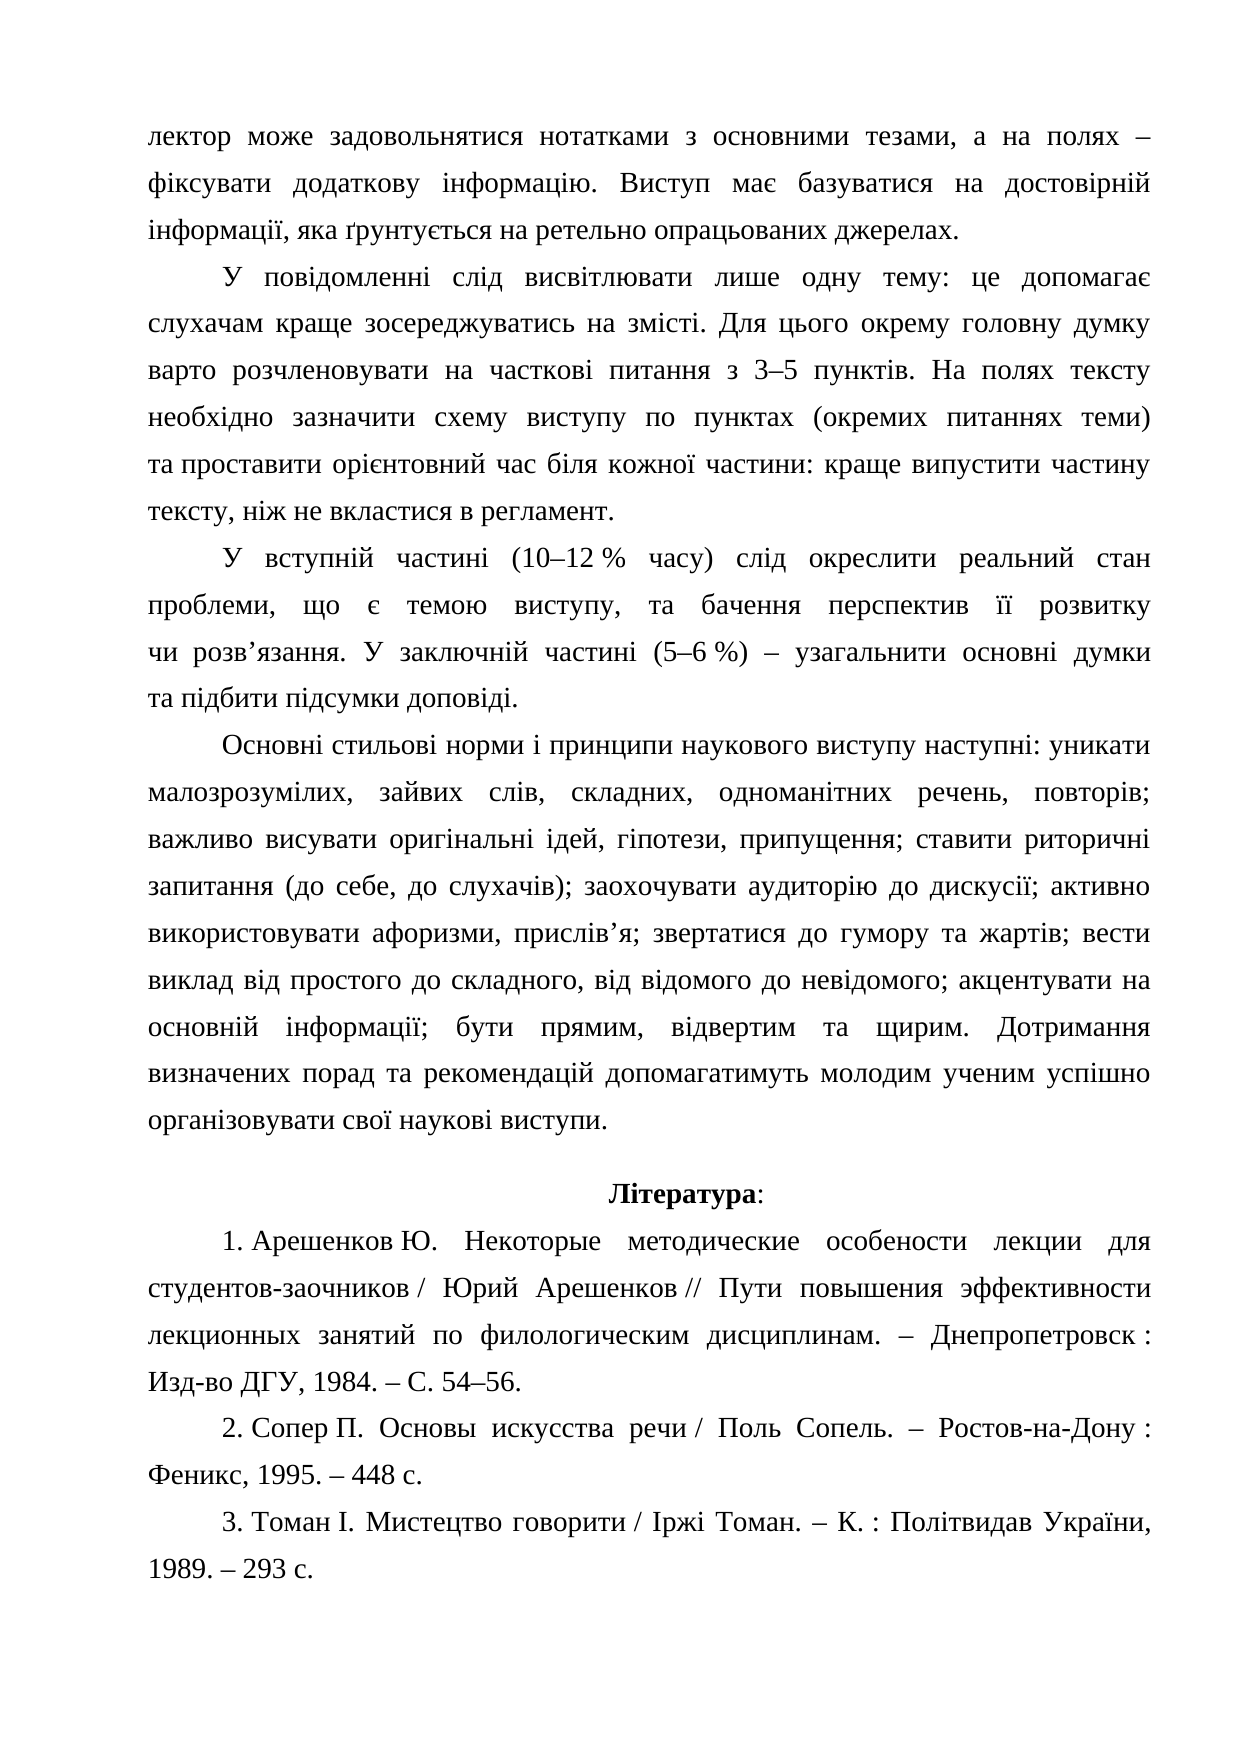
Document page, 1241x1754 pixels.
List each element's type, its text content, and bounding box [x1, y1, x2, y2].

text Література: [222, 1176, 1152, 1210]
list Арешенков Ю. Некоторые методические особености лекции для студентов-заочников / Юрий Арешенков // Пути повышения эффективности лекционных занятий по филологическим дисциплинам. – Днепропетровск : Изд-во ДГУ, 1984. – С. 54–56. [148, 1223, 1152, 1397]
text У повідомленні слід висвітлювати лише одну тему: це допомагає слухачам краще зосереджуватись на змісті. Для цього окрему головну думку варто розчленовувати на часткові питання з 3–5 пунктів. На полях тексту необхідно зазначити схему виступу по пунктах (окремих питаннях теми) та проставити орієнтовний час біля кожної частини: краще випустити частину тексту, ніж не вкластися в регламент. [148, 259, 1152, 527]
list Томан І. Мистецтво говорити / Іржі Томан. – К. : Політвидав України, 1989. – 293 с. [148, 1504, 1152, 1585]
text Основні стильові норми і принципи наукового виступу наступні: уникати малозрозумілих, зайвих слів, складних, одноманітних речень, повторів; важливо висувати оригінальні ідей, гіпотези, припущення; ставити риторичні запитання (до себе, до слухачів); заохочувати аудиторію до дискусії; активно використовувати афоризми, прислів’я; звертатися до гумору та жартів; вести виклад від простого до складного, від відомого до невідомого; акцентувати на основній інформації; бути прямим, відвертим та щирим. Дотримання визначених порад та рекомендацій допомагатимуть молодим ученим успішно організовувати свої наукові виступи. [148, 727, 1152, 1136]
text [148, 118, 1152, 245]
text У вступній частині (10–12 % часу) слід окреслити реальний стан проблеми, що є темою виступу, та бачення перспектив її розвитку чи розв’язання. У заключній частині (5–6 %) – узагальнити основні думки та підбити підсумки доповіді. [148, 540, 1152, 714]
list Сопер П. Основы искусства речи / Поль Сопель. – Ростов-на-Дону : Феникс, 1995. – 448 с. [148, 1411, 1152, 1491]
